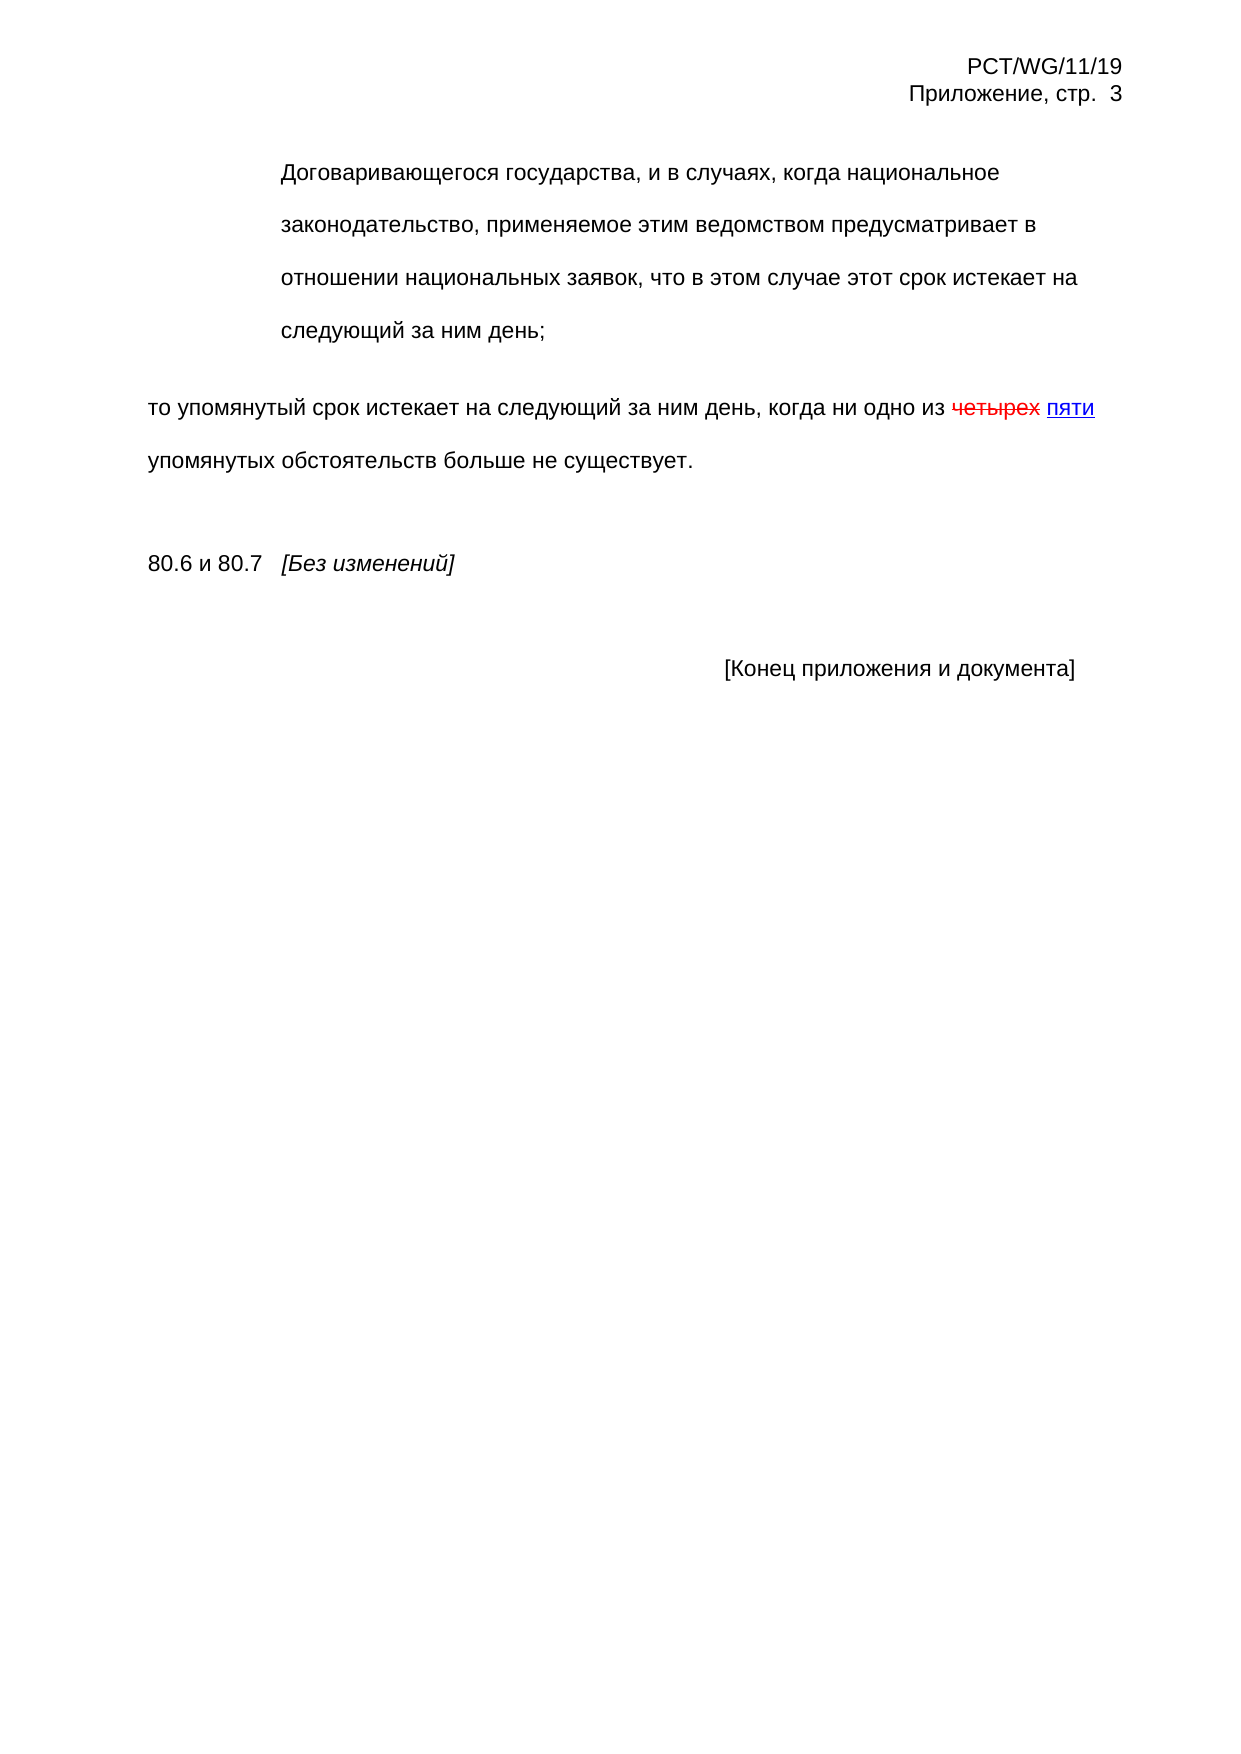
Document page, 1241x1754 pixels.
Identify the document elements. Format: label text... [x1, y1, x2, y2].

text то упомянутый срок истекает на следующий за ним день, когда ни одно из четырех пяти упомянутых обстоятельств больше не существует. [148, 394, 1122, 473]
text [162, 158, 1122, 343]
text 80.6 и 80.7 [Без изменений] [148, 550, 1122, 576]
text [Конец приложения и документа] [724, 655, 1122, 682]
